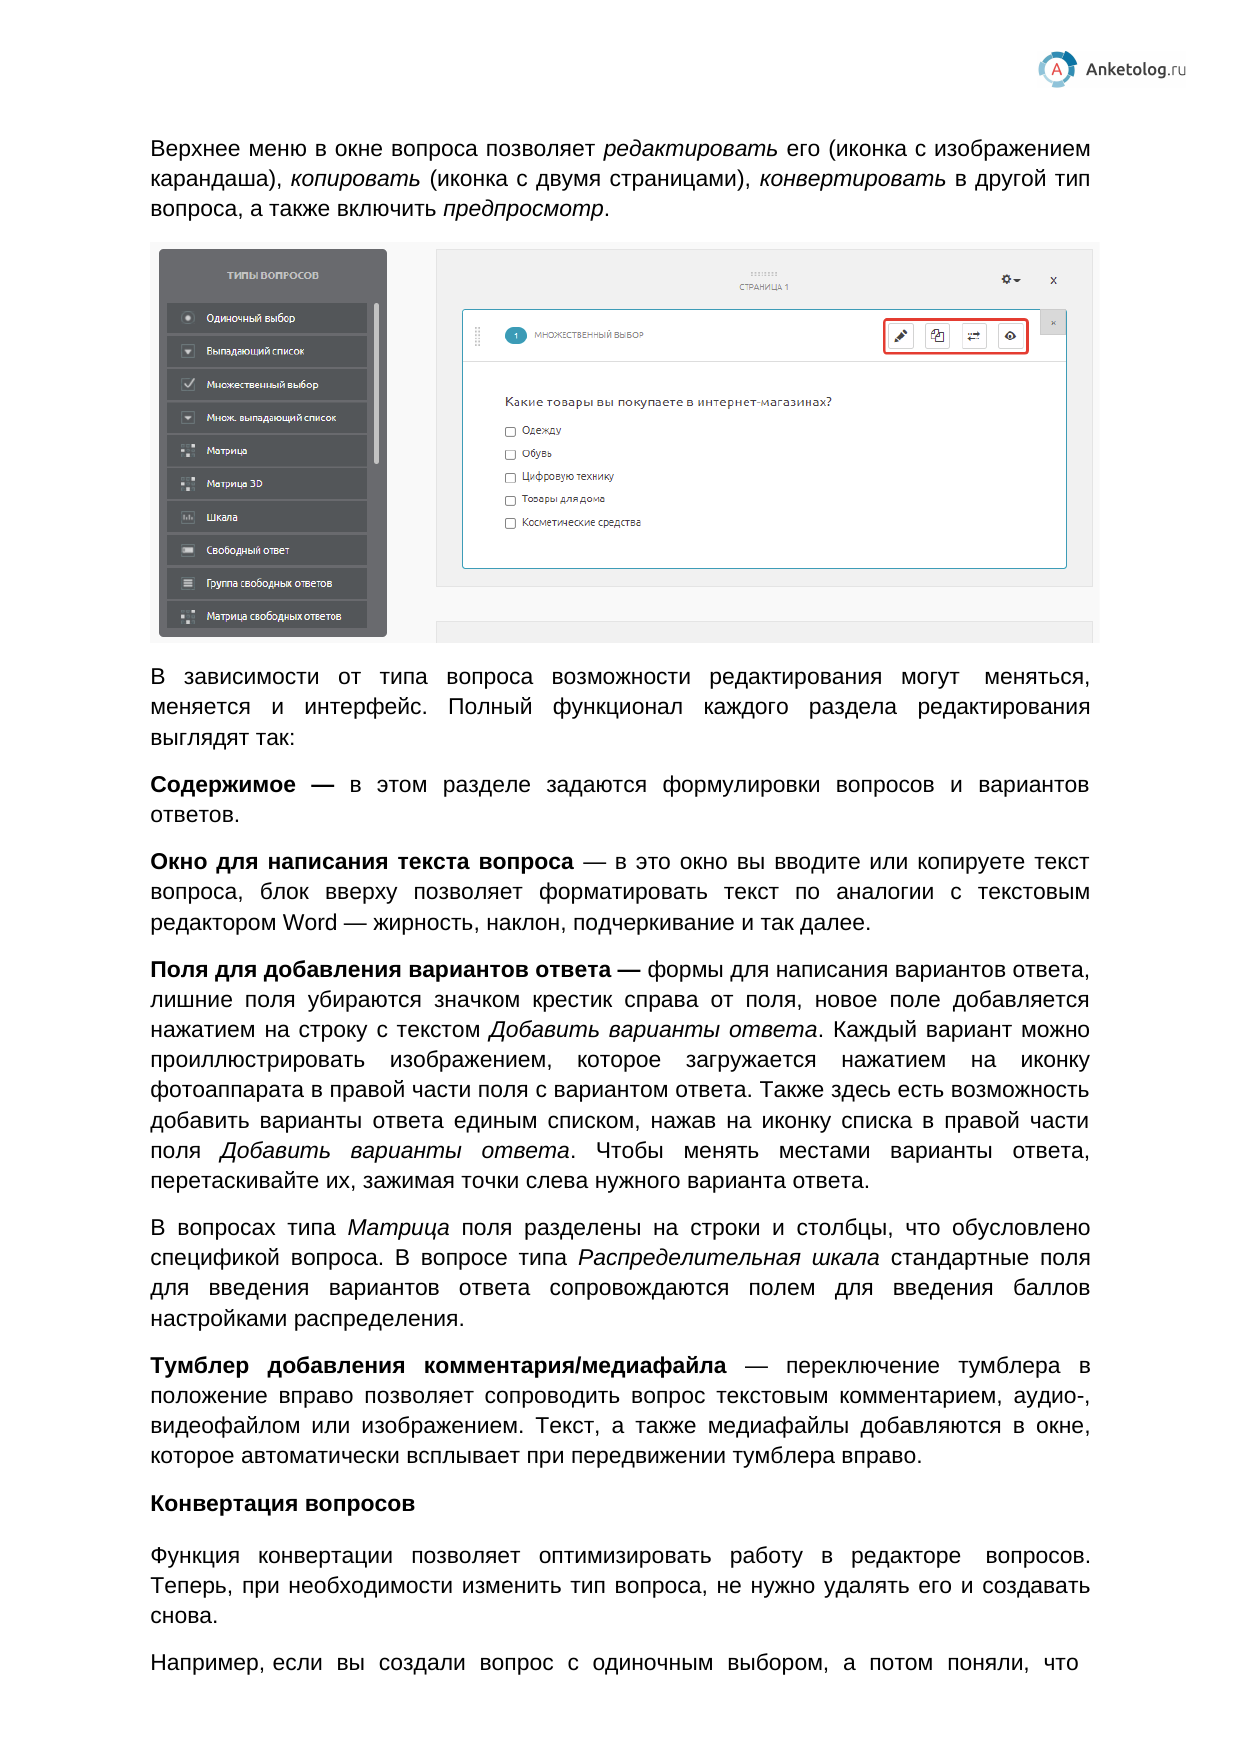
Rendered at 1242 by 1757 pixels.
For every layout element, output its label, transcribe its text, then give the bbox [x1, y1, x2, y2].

text Верхнее меню в окне вопроса позволяет редактировать его (иконка с изображением карандаша), копировать (иконка с двумя страницами), конвертировать в другой тип вопроса, а также включить предпросмотр. [150, 135, 1091, 221]
text Поля для добавления вариантов ответа — формы для написания вариантов ответа, лишние поля убираются значком крестик справа от поля, новое поле добавляется нажатием на строку с текстом Добавить варианты ответа. Каждый вариант можно проиллюстрировать изображением, которое загружается нажатием на иконку фотоаппарата в правой части поля с вариантом ответа. Также здесь есть возможность добавить варианты ответа единым списком, нажав на иконку списка в правой части поля Добавить варианты ответа. Чтобы менять местами варианты ответа, перетаскивайте их, зажимая точки слева нужного варианта ответа. [150, 956, 1090, 1193]
text В вопросах типа Матрица поля разделены на строки и столбцы, что обусловлено спецификой вопроса. В вопросе типа Распределительная шкала стандартные поля для введения вариантов ответа сопровождаются полем для введения баллов настройками распределения. [150, 1214, 1091, 1331]
text Функция конвертации позволяет оптимизировать работу в редакторе вопросов. Теперь, при необходимости изменить тип вопроса, не нужно удалять его и создавать снова. [150, 1542, 1091, 1628]
text В зависимости от типа вопроса возможности редактирования могут меняться, меняется и интерфейс. Полный функционал каждого раздела редактирования выглядят так: [150, 663, 1091, 750]
subtitle Конвертация вопросов [150, 1489, 1187, 1516]
text Например, если вы создали вопрос с одиночным выбором, а потом поняли, что [150, 1649, 1187, 1676]
text Тумблер добавления комментария/медиафайла — переключение тумблера в положение вправо позволяет сопроводить вопрос текстовым комментарием, аудио-, видеофайлом или изображением. Текст, а также медиафайлы добавляются в окне, которое автоматически всплывает при передвижении тумблера вправо. [150, 1352, 1091, 1468]
text Содержимое — в этом разделе задаются формулировки вопросов и вариантов ответов. [150, 771, 1090, 827]
picture [1037, 51, 1186, 88]
text Окно для написания текста вопроса — в это окно вы вводите или копируете текст вопроса, блок вверху позволяет форматировать текст по аналогии с текстовым редактором Word — жирность, наклон, подчеркивание и так далее. [150, 848, 1090, 935]
picture [150, 242, 1100, 643]
